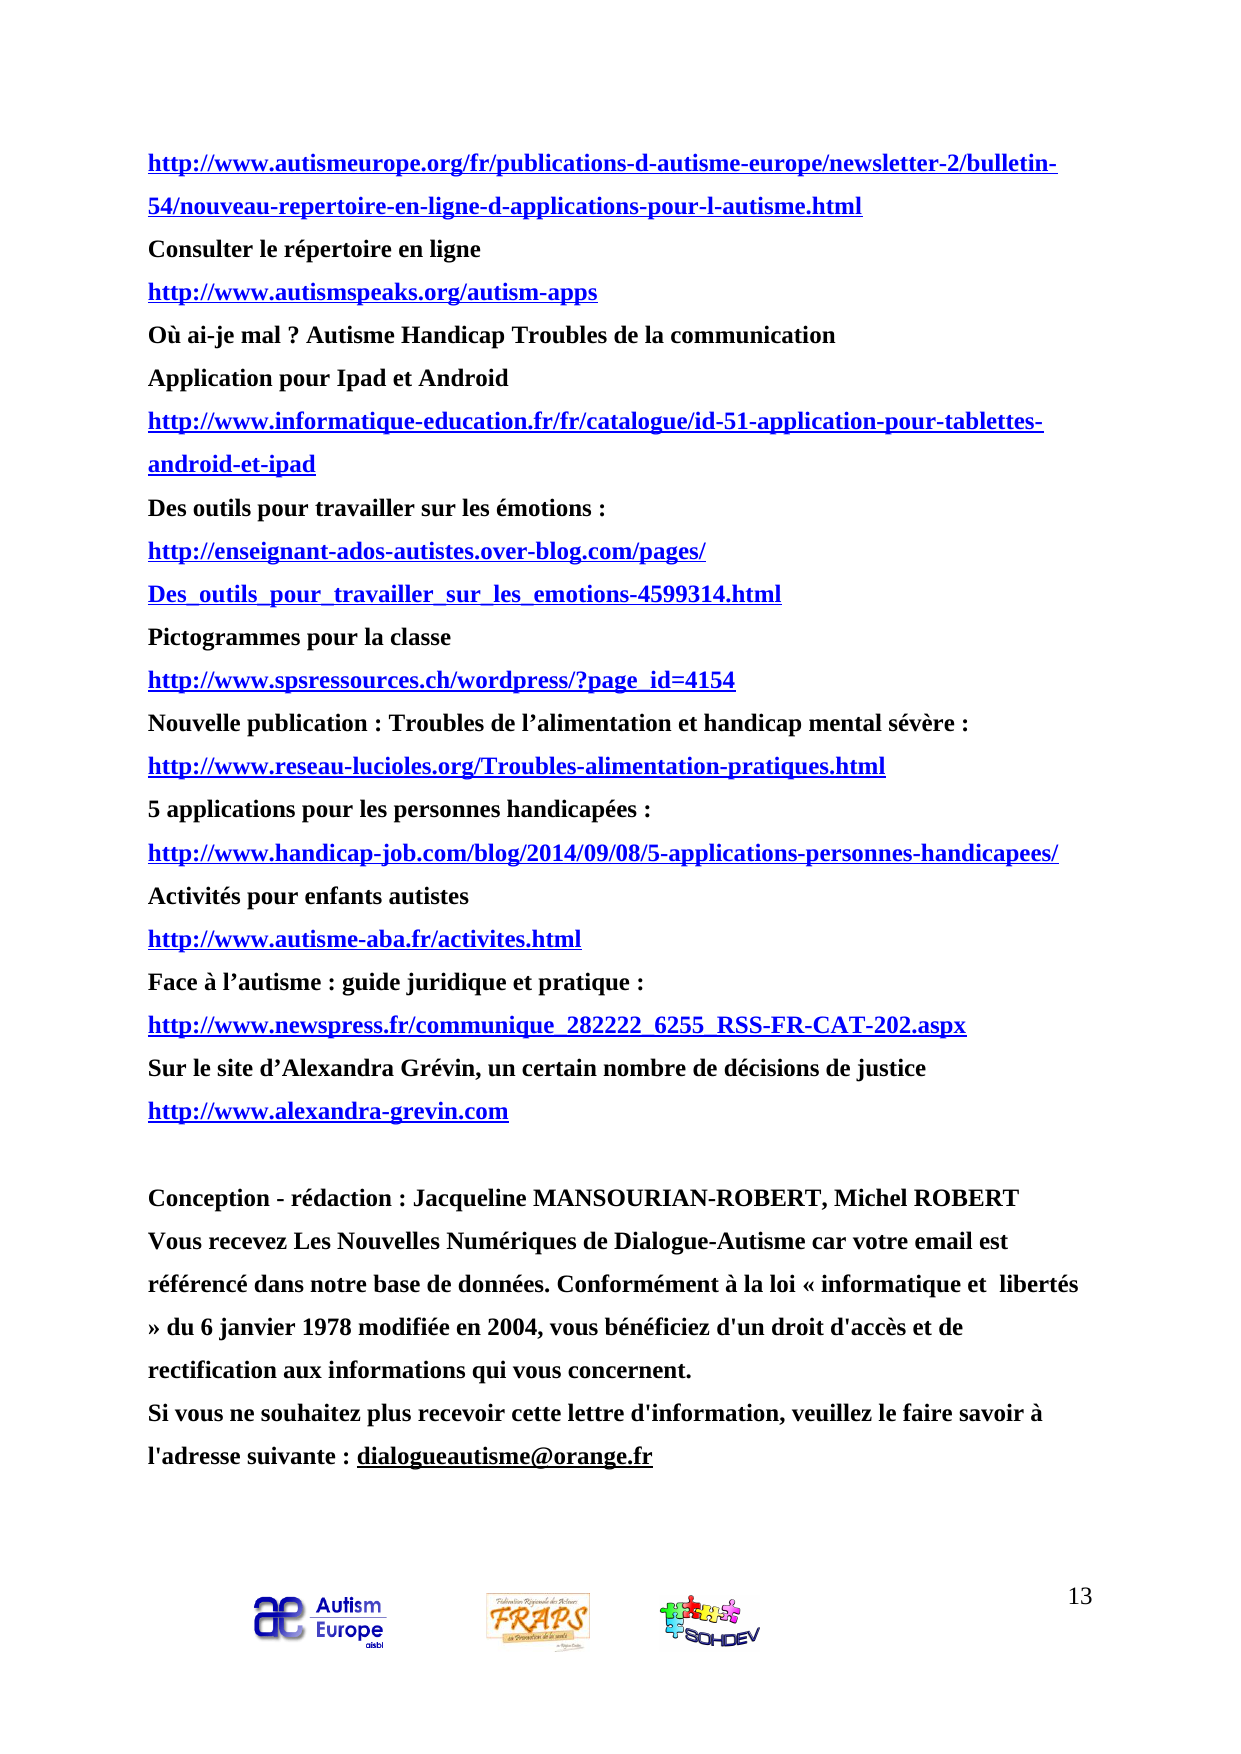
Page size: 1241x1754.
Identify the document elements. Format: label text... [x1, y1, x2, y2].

text Des outils pour travailler sur les émotions : [148, 493, 1093, 521]
text Conception - rédaction : Jacqueline MANSOURIAN-ROBERT, Michel ROBERT [148, 1183, 1093, 1211]
text Activités pour enfants autistes [148, 881, 1093, 909]
text http://www.alexandra-grevin.com [148, 1096, 1093, 1125]
text http://www.spsressources.ch/wordpress/?page_id=4154 [148, 665, 1093, 694]
text http://www.autismspeaks.org/autism-apps [148, 277, 1093, 306]
text Vous recevez Les Nouvelles Numériques de Dialogue-Autisme car votre email est référencé dans notre base de données. Conformément à la loi « informatique et libertés » du 6 janvier 1978 modifiée en 2004, vous bénéficiez d'un droit d'accès et de rectification aux informations qui vous concernent. [148, 1226, 1093, 1384]
text Consulter le répertoire en ligne [148, 234, 1093, 263]
text Où ai-je mal ? Autisme Handicap Troubles de la communication [148, 320, 1093, 349]
text http://www.autismeurope.org/fr/publications-d-autisme-europe/newsletter-2/bulletin-54/nouveau-repertoire-en-ligne-d-applications-pour-l-autisme.html [148, 148, 1093, 219]
picture [658, 1595, 761, 1652]
text http://enseignant-ados-autistes.over-blog.com/pages/Des_outils_pour_travailler_sur_les_emotions-4599314.html [148, 536, 1093, 608]
text Sur le site d’Alexandra Grévin, un certain nombre de décisions de justice [148, 1053, 1093, 1082]
picture [247, 1581, 387, 1652]
text http://www.informatique-education.fr/fr/catalogue/id-51-application-pour-tablettes-android-et-ipad [148, 406, 1093, 478]
text Application pour Ipad et Android [148, 363, 1093, 392]
text Pictogrammes pour la classe [148, 622, 1093, 651]
picture [486, 1593, 590, 1652]
text http://www.newspress.fr/communique_282222_6255_RSS-FR-CAT-202.aspx [148, 1010, 1093, 1039]
text 5 applications pour les personnes handicapées : [148, 794, 1093, 823]
text http://www.handicap-job.com/blog/2014/09/08/5-applications-personnes-handicapees/ [148, 838, 1093, 866]
text http://www.autisme-aba.fr/activites.html [148, 924, 1093, 953]
text Si vous ne souhaitez plus recevoir cette lettre d'information, veuillez le faire savoir à l'adresse suivante : dialogueautisme@orange.fr [148, 1398, 1093, 1470]
text http://www.reseau-lucioles.org/Troubles-alimentation-pratiques.html [148, 751, 1093, 780]
text Nouvelle publication : Troubles de l’alimentation et handicap mental sévère : [148, 708, 1093, 737]
text Face à l’autisme : guide juridique et pratique : [148, 967, 1093, 996]
